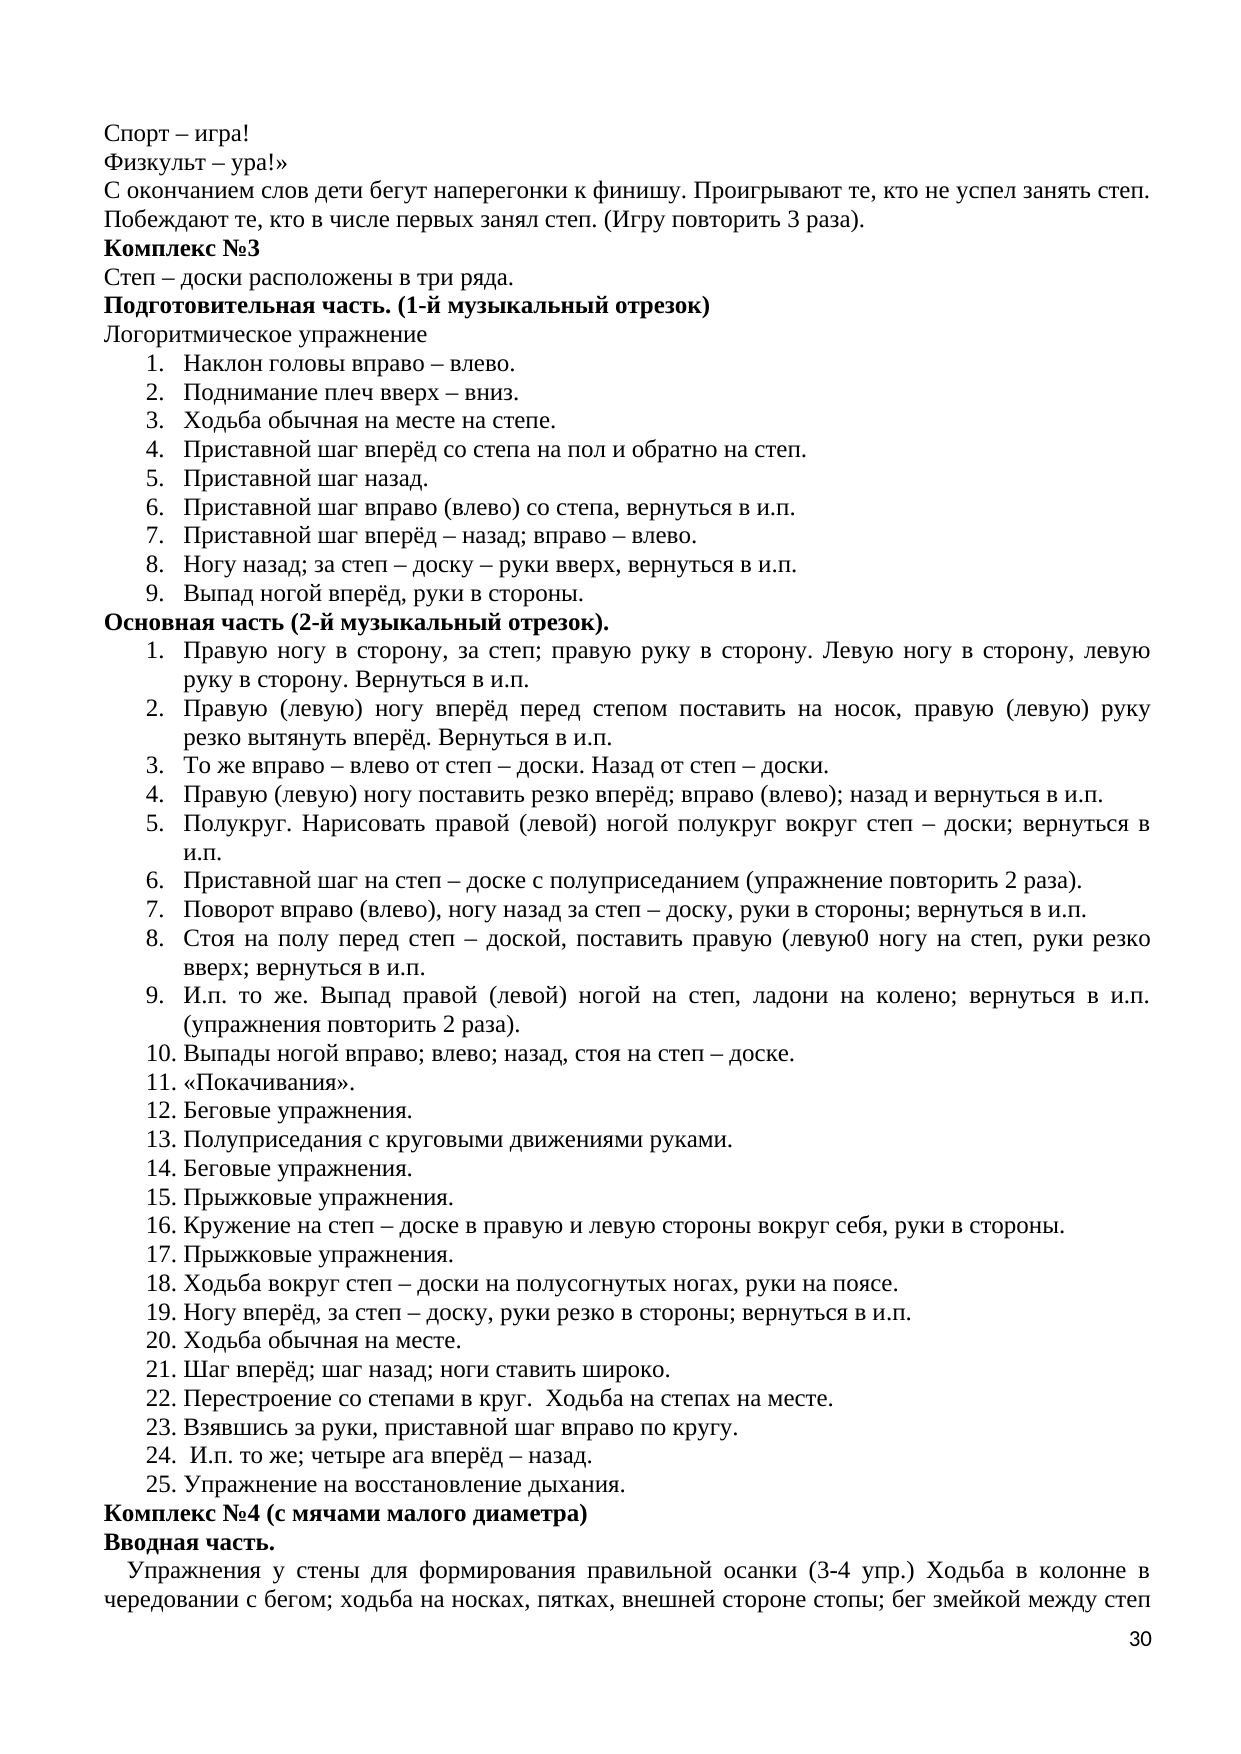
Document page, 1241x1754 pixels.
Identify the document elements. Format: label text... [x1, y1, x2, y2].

list Приставной шаг вперёд со степа на пол и обратно на степ. [146, 434, 1152, 463]
text Физкульт – ура!» [103, 147, 1152, 176]
text Основная часть (2-й музыкальный отрезок). [103, 607, 1152, 636]
list Прыжковые упражнения. [146, 1182, 1152, 1211]
list Ходьба обычная на месте на степе. [146, 406, 1152, 434]
list Поворот вправо (влево), ногу назад за степ – доску, руки в стороны; вернуться в и.п. [146, 894, 1152, 923]
list И.п. то же. Выпад правой (левой) ногой на степ, ладони на колено; вернуться в и.п. (упражнения повторить 2 раза). [146, 981, 1152, 1038]
list Приставной шаг вправо (влево) со степа, вернуться в и.п. [146, 492, 1152, 521]
list Приставной шаг назад. [146, 463, 1152, 492]
text Комплекс №3 [103, 233, 1152, 262]
list Правую (левую) ногу поставить резко вперёд; вправо (влево); назад и вернуться в и.п. [146, 779, 1152, 808]
text Вводная часть. [103, 1527, 1152, 1556]
list Полукруг. Нарисовать правой (левой) ногой полукруг вокруг степ – доски; вернуться в и.п. [146, 808, 1152, 866]
list Перестроение со степами в круг. Ходьба на степах на месте. [146, 1383, 1152, 1412]
text Степ – доски расположены в три ряда. [103, 262, 1152, 291]
list Кружение на степ – доске в правую и левую стороны вокруг себя, руки в стороны. [146, 1211, 1152, 1239]
list Приставной шаг вперёд – назад; вправо – влево. [146, 521, 1152, 549]
list Наклон головы вправо – влево. [146, 348, 1152, 377]
list Ходьба обычная на месте. [146, 1326, 1152, 1354]
list Ногу назад; за степ – доску – руки вверх, вернуться в и.п. [146, 549, 1152, 578]
list То же вправо – влево от степ – доски. Назад от степ – доски. [146, 751, 1152, 779]
list Ходьба вокруг степ – доски на полусогнутых ногах, руки на поясе. [146, 1268, 1152, 1297]
list Полуприседания с круговыми движениями руками. [146, 1124, 1152, 1153]
text Комплекс №4 (с мячами малого диаметра) [103, 1498, 1152, 1527]
list Шаг вперёд; шаг назад; ноги ставить широко. [146, 1354, 1152, 1383]
list Беговые упражнения. [146, 1153, 1152, 1182]
list Стоя на полу перед степ – доской, поставить правую (левую0 ногу на степ, руки резко вверх; вернуться в и.п. [146, 923, 1152, 981]
text Подготовительная часть. (1-й музыкальный отрезок) [103, 291, 1152, 319]
list Поднимание плеч вверх – вниз. [146, 377, 1152, 406]
list Прыжковые упражнения. [146, 1239, 1152, 1268]
list «Покачивания». [146, 1067, 1152, 1096]
text Логоритмическое упражнение [103, 319, 1152, 348]
list Правую (левую) ногу вперёд перед степом поставить на носок, правую (левую) руку резко вытянуть вперёд. Вернуться в и.п. [146, 693, 1152, 751]
list Выпад ногой вперёд, руки в стороны. [146, 578, 1152, 607]
list Упражнение на восстановление дыхания. [146, 1469, 1152, 1498]
list Беговые упражнения. [146, 1096, 1152, 1124]
list Приставной шаг на степ – доске с полуприседанием (упражнение повторить 2 раза). [146, 866, 1152, 894]
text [103, 1556, 1152, 1613]
list Взявшись за руки, приставной шаг вправо по кругу. [146, 1412, 1152, 1441]
list И.п. то же; четыре ага вперёд – назад. [146, 1441, 1152, 1469]
list Выпады ногой вправо; влево; назад, стоя на степ – доске. [146, 1038, 1152, 1067]
text С окончанием слов дети бегут наперегонки к финишу. Проигрывают те, кто не успел занять степ. Побеждают те, кто в числе первых занял степ. (Игру повторить 3 раза). [103, 176, 1152, 233]
list Ногу вперёд, за степ – доску, руки резко в стороны; вернуться в и.п. [146, 1297, 1152, 1326]
text Спорт – игра! [103, 118, 1152, 147]
list Правую ногу в сторону, за степ; правую руку в сторону. Левую ногу в сторону, левую руку в сторону. Вернуться в и.п. [146, 636, 1152, 693]
